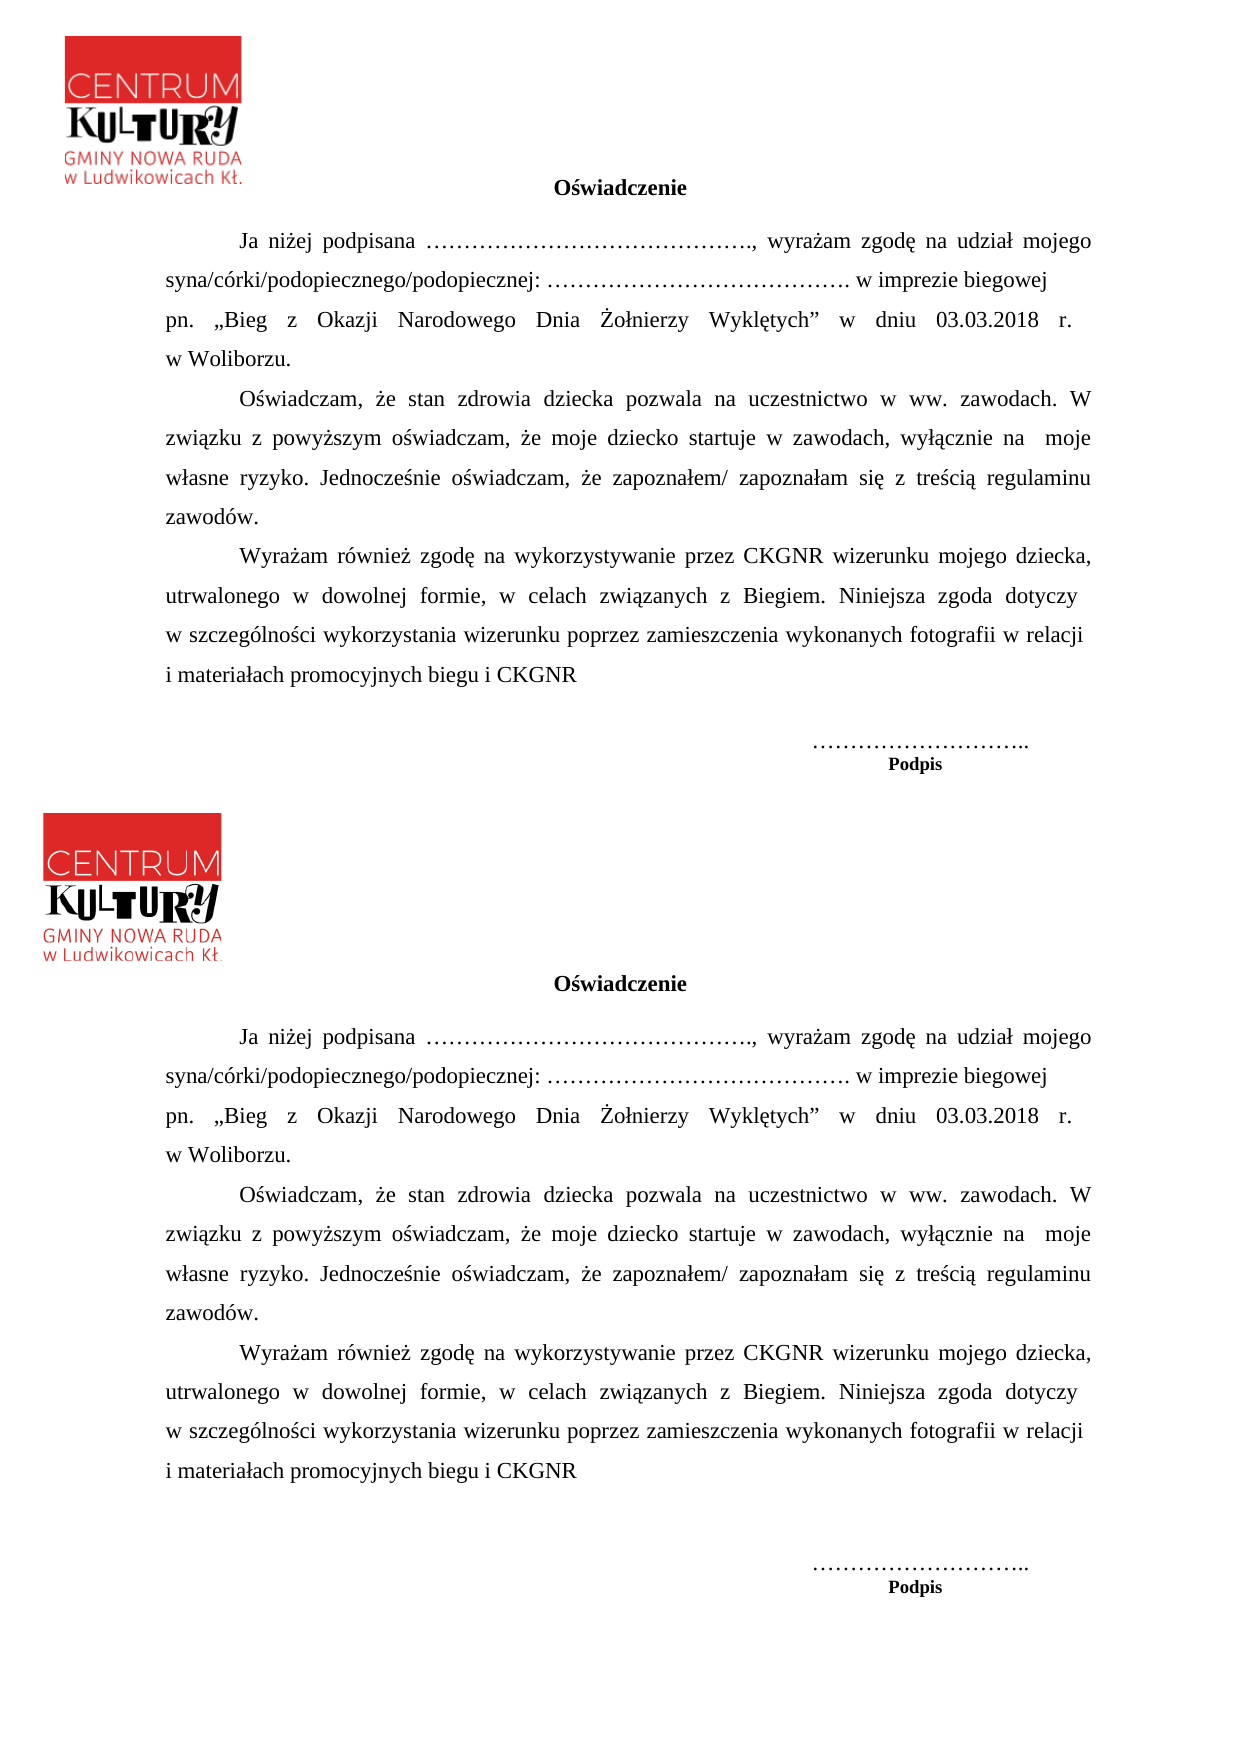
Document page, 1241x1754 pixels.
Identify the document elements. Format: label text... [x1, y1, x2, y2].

text ……………………….. [737, 1549, 1093, 1576]
text Podpis [737, 1576, 1093, 1597]
text Oświadczam, że stan zdrowia dziecka pozwala na uczestnictwo w ww. zawodach. W związku z powyższym oświadczam, że moje dziecko startuje w zawodach, wyłącznie na moje własne ryzyko. Jednocześnie oświadczam, że zapoznałem/ zapoznałam się z treścią regulaminu zawodów. [165, 1181, 1093, 1326]
text Wyrażam również zgodę na wykorzystywanie przez CKGNR wizerunku mojego dziecka, utrwalonego w dowolnej formie, w celach związanych z Biegiem. Niniejsza zgoda dotyczy w szczególności wykorzystania wizerunku poprzez zamieszczenia wykonanych fotografii w relacji i materiałach promocyjnych biegu i CKGNR [165, 1339, 1093, 1483]
text Ja niżej podpisana ……………………………………., wyrażam zgodę na udział mojego syna/córki/podopiecznego/podopiecznej: …………………………………. w imprezie biegowej [165, 1023, 1093, 1089]
text Podpis [737, 753, 1093, 775]
text pn. „Bieg z Okazji Narodowego Dnia Żołnierzy Wyklętych” w dniu 03.03.2018 r. w Woliborzu. [165, 1102, 1093, 1168]
text Oświadczenie [148, 174, 1093, 200]
picture [43, 813, 222, 961]
text Oświadczenie [148, 970, 1093, 996]
picture [64, 36, 242, 184]
text Oświadczam, że stan zdrowia dziecka pozwala na uczestnictwo w ww. zawodach. W związku z powyższym oświadczam, że moje dziecko startuje w zawodach, wyłącznie na moje własne ryzyko. Jednocześnie oświadczam, że zapoznałem/ zapoznałam się z treścią regulaminu zawodów. [165, 384, 1093, 529]
text ……………………….. [165, 727, 1093, 753]
text Wyrażam również zgodę na wykorzystywanie przez CKGNR wizerunku mojego dziecka, utrwalonego w dowolnej formie, w celach związanych z Biegiem. Niniejsza zgoda dotyczy w szczególności wykorzystania wizerunku poprzez zamieszczenia wykonanych fotografii w relacji i materiałach promocyjnych biegu i CKGNR [165, 542, 1093, 687]
text pn. „Bieg z Okazji Narodowego Dnia Żołnierzy Wyklętych” w dniu 03.03.2018 r. w Woliborzu. [165, 306, 1093, 371]
text Ja niżej podpisana ……………………………………., wyrażam zgodę na udział mojego syna/córki/podopiecznego/podopiecznej: …………………………………. w imprezie biegowej [165, 227, 1093, 292]
